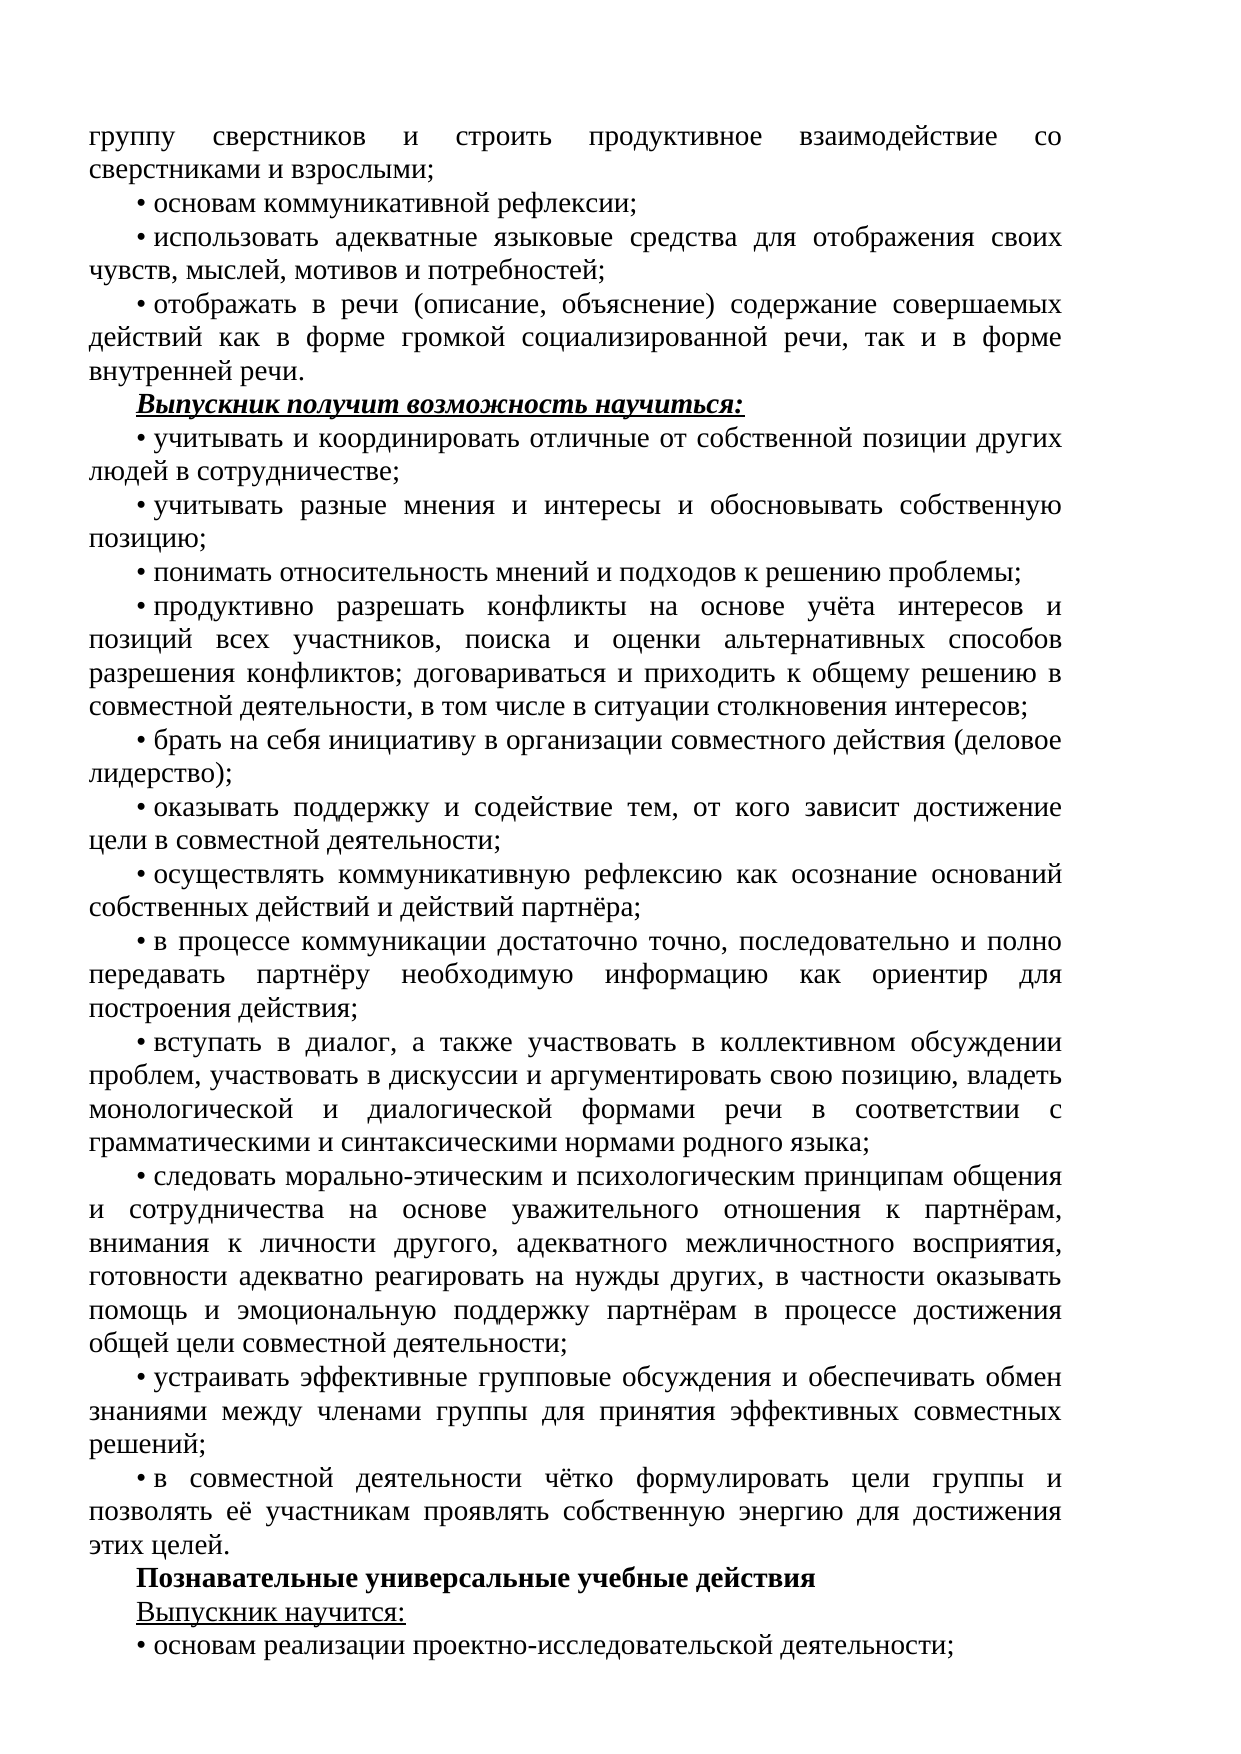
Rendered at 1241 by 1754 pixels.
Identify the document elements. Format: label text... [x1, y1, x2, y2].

text Выпускник научится: [88, 1594, 1063, 1627]
text • понимать относительность мнений и подходов к решению проблемы; [88, 554, 1063, 588]
text • использовать адекватные языковые средства для отображения своих чувств, мыслей, мотивов и потребностей; [88, 219, 1063, 286]
text • вступать в диалог, а также участвовать в коллективном обсуждении проблем, участвовать в дискуссии и аргументировать свою позицию, владеть монологической и диалогической формами речи в соответствии с грамматическими и синтаксическими нормами родного языка; [88, 1024, 1063, 1158]
text • оказывать поддержку и содействие тем, от кого зависит достижение цели в совместной деятельности; [88, 789, 1063, 856]
text • брать на себя инициативу в организации совместного действия (деловое лидерство); [88, 722, 1063, 789]
text • устраивать эффективные групповые обсуждения и обеспечивать обмен знаниями между членами группы для принятия эффективных совместных решений; [88, 1359, 1063, 1460]
text Познавательные универсальные учебные действия [88, 1560, 1063, 1594]
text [88, 118, 1063, 185]
text • отображать в речи (описание, объяснение) содержание совершаемых действий как в форме громкой социализированной речи, так и в форме внутренней речи. [88, 286, 1063, 386]
text Выпускник получит возможность научиться: [88, 386, 1063, 420]
text • основам коммуникативной рефлексии; [88, 185, 1063, 219]
text • в совместной деятельности чётко формулировать цели группы и позволять её участникам проявлять собственную энергию для достижения этих целей. [88, 1460, 1063, 1560]
text • осуществлять коммуникативную рефлексию как осознание оснований собственных действий и действий партнёра; [88, 856, 1063, 923]
text • в процессе коммуникации достаточно точно, последовательно и полно передавать партнёру необходимую информацию как ориентир для построения действия; [88, 923, 1063, 1024]
text • продуктивно разрешать конфликты на основе учёта интересов и позиций всех участников, поиска и оценки альтернативных способов разрешения конфликтов; договариваться и приходить к общему решению в совместной деятельности, в том числе в ситуации столкновения интересов; [88, 588, 1063, 722]
text • учитывать и координировать отличные от собственной позиции других людей в сотрудничестве; [88, 420, 1063, 487]
text • следовать морально-этическим и психологическим принципам общения и сотрудничества на основе уважительного отношения к партнёрам, внимания к личности другого, адекватного межличностного восприятия, готовности адекватно реагировать на нужды других, в частности оказывать помощь и эмоциональную поддержку партнёрам в процессе достижения общей цели совместной деятельности; [88, 1158, 1063, 1359]
text • основам реализации проектно-исследовательской деятельности; [88, 1627, 1063, 1661]
text • учитывать разные мнения и интересы и обосновывать собственную позицию; [88, 487, 1063, 554]
